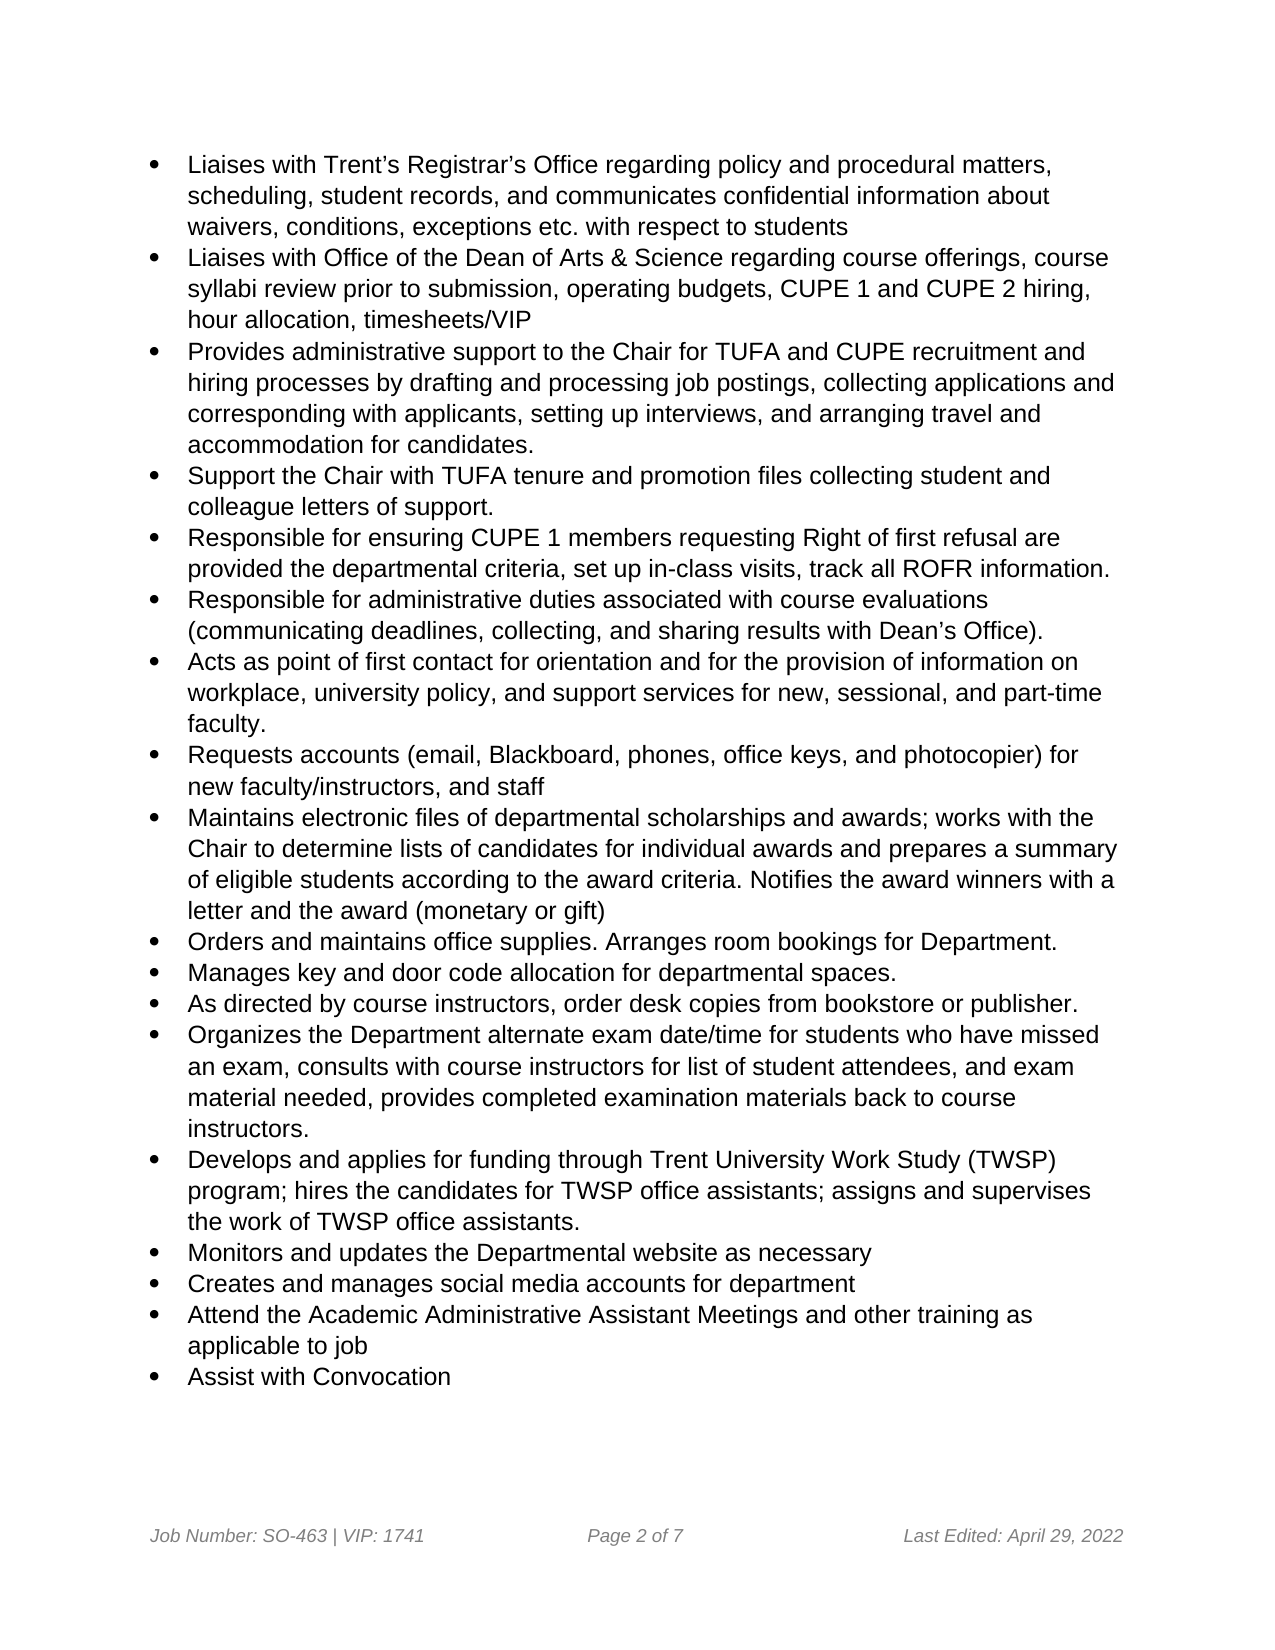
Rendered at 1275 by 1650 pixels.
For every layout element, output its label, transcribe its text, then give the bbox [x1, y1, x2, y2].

list Support the Chair with TUFA tenure and promotion files collecting student and colleague letters of support. [150, 461, 1125, 521]
list Develops and applies for funding through Trent University Work Study (TWSP) program; hires the candidates for TWSP office assistants; assigns and supervises the work of TWSP office assistants. [150, 1145, 1125, 1236]
list Liaises with Office of the Dean of Arts & Science regarding course offerings, course syllabi review prior to submission, operating budgets, CUPE 1 and CUPE 2 hiring, hour allocation, timesheets/VIP [150, 243, 1125, 334]
list Acts as point of first contact for orientation and for the provision of information on workplace, university policy, and support services for new, sessional, and part-time faculty. [150, 647, 1125, 738]
list Manages key and door code allocation for departmental spaces. [150, 958, 1125, 987]
list Requests accounts (email, Blackboard, phones, office keys, and photocopier) for new faculty/instructors, and staff [150, 741, 1125, 800]
list Creates and manages social media accounts for department [150, 1269, 1125, 1298]
list As directed by course instructors, order desk copies from bookstore or publisher. [150, 989, 1125, 1018]
list Responsible for administrative duties associated with course evaluations (communicating deadlines, collecting, and sharing results with Dean’s Office). [150, 585, 1125, 645]
list Provides administrative support to the Chair for TUFA and CUPE recruitment and hiring processes by drafting and processing job postings, collecting applications and corresponding with applicants, setting up interviews, and arranging travel and accommodation for candidates. [150, 336, 1125, 458]
list Orders and maintains office supplies. Arranges room bookings for Department. [150, 927, 1125, 956]
list Liaises with Trent’s Registrar’s Office regarding policy and procedural matters, scheduling, student records, and communicates confidential information about waivers, conditions, exceptions etc. with respect to students [150, 150, 1125, 241]
list Monitors and updates the Departmental website as necessary [150, 1238, 1125, 1267]
list Organizes the Department alternate exam date/time for students who have missed an exam, consults with course instructors for list of student attendees, and exam material needed, provides completed examination materials back to course instructors. [150, 1020, 1125, 1142]
list Assist with Convocation [150, 1362, 1125, 1391]
list Attend the Academic Administrative Assistant Meetings and other training as applicable to job [150, 1300, 1125, 1360]
list Maintains electronic files of departmental scholarships and awards; works with the Chair to determine lists of candidates for individual awards and prepares a summary of eligible students according to the award criteria. Notifies the award winners with a letter and the award (monetary or gift) [150, 803, 1125, 925]
list Responsible for ensuring CUPE 1 members requesting Right of first refusal are provided the departmental criteria, set up in-class visits, track all ROFR information. [150, 523, 1125, 583]
